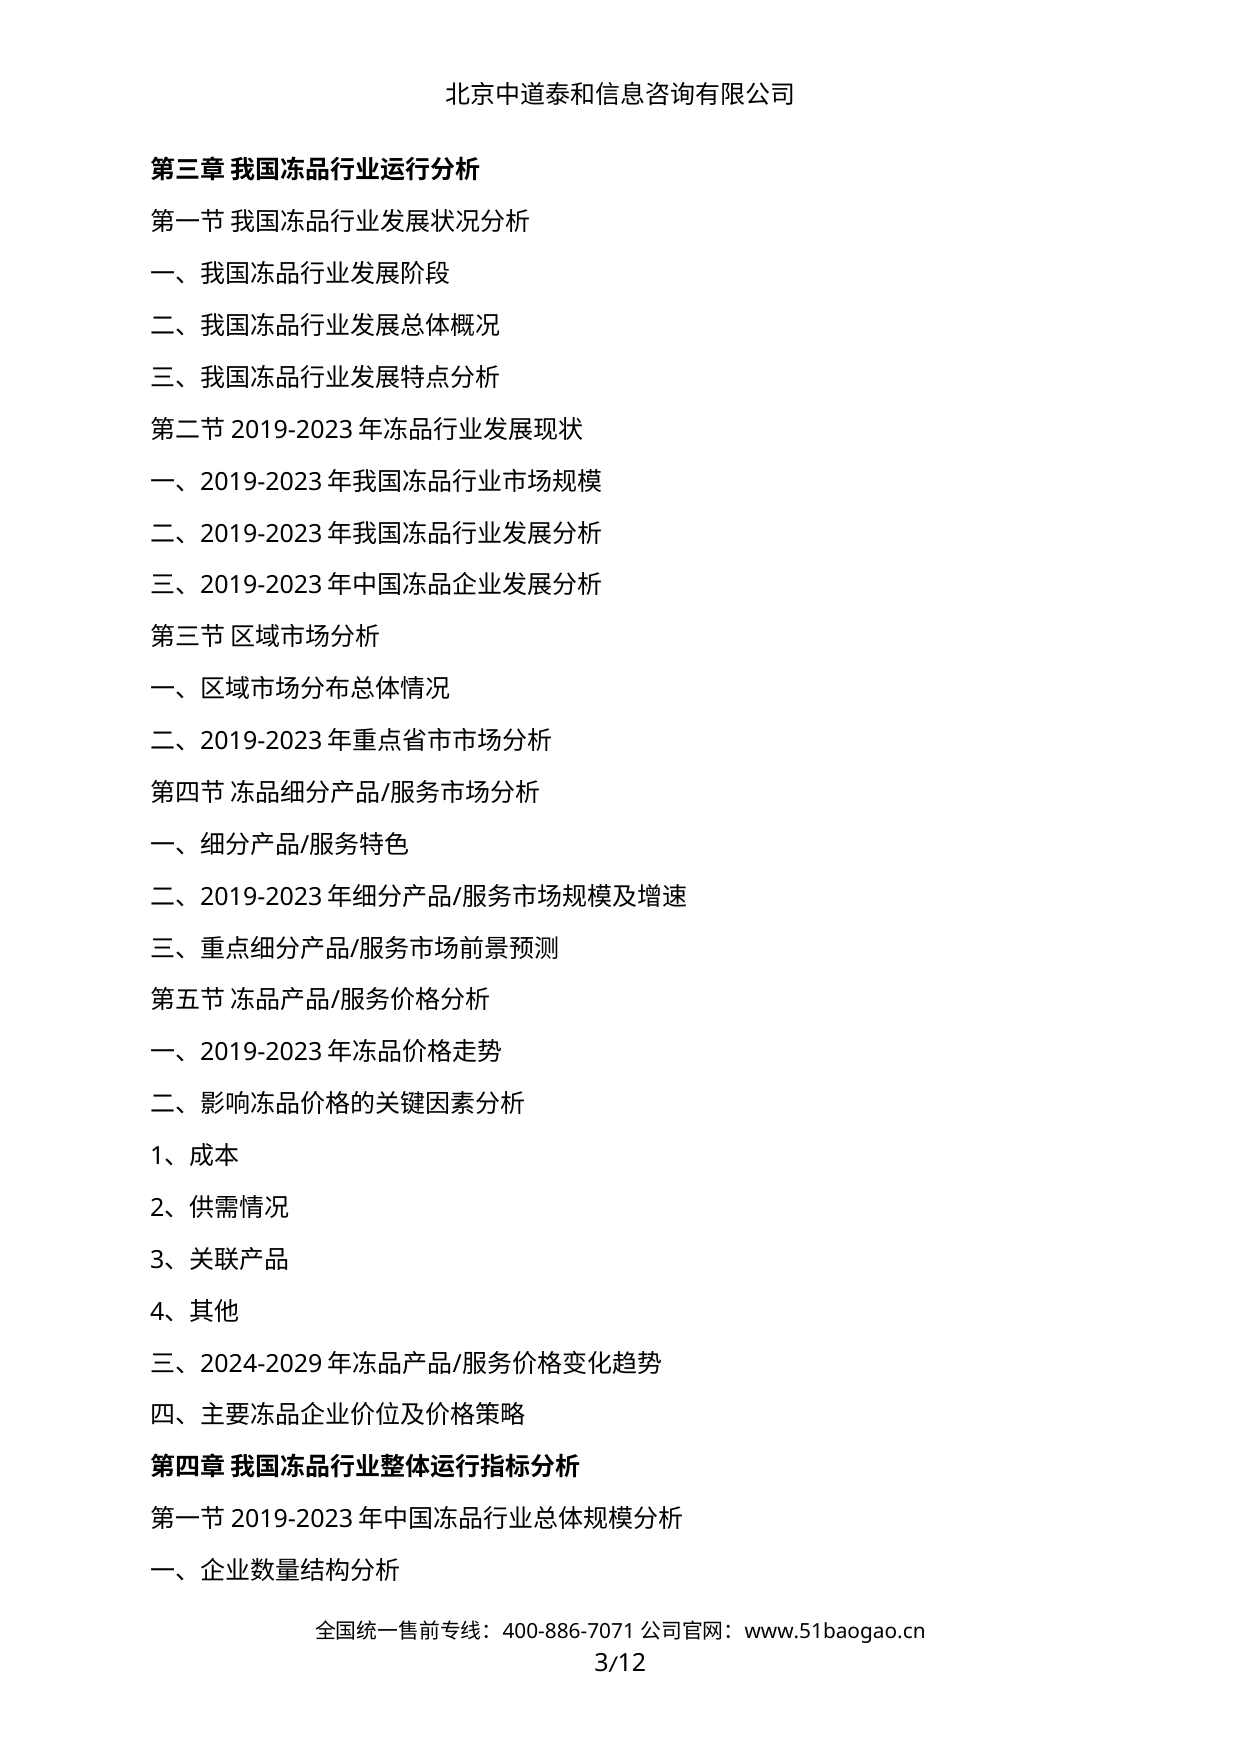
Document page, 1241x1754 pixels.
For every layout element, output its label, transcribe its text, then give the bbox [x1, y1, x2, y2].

text 第五节 冻品产品/服务价格分析 [150, 980, 1090, 1016]
text 一、区域市场分布总体情况 [150, 669, 1090, 705]
text 四、主要冻品企业价位及价格策略 [150, 1395, 1090, 1431]
text 三、2024-2029年冻品产品/服务价格变化趋势 [150, 1343, 1090, 1379]
text 三、重点细分产品/服务市场前景预测 [150, 928, 1090, 964]
text 第三章 我国冻品行业运行分析 [150, 150, 1090, 186]
text 4、其他 [150, 1291, 1090, 1327]
text 第一节 2019-2023年中国冻品行业总体规模分析 [150, 1499, 1090, 1535]
text 一、2019-2023年冻品价格走势 [150, 1032, 1090, 1068]
text 2、供需情况 [150, 1187, 1090, 1224]
text 一、企业数量结构分析 [150, 1551, 1090, 1587]
text 第三节 区域市场分析 [150, 617, 1090, 653]
text 二、影响冻品价格的关键因素分析 [150, 1084, 1090, 1120]
text 二、2019-2023年细分产品/服务市场规模及增速 [150, 876, 1090, 912]
text 3、关联产品 [150, 1239, 1090, 1276]
text 一、2019-2023年我国冻品行业市场规模 [150, 461, 1090, 497]
text 一、我国冻品行业发展阶段 [150, 254, 1090, 290]
text 第四章 我国冻品行业整体运行指标分析 [150, 1447, 1090, 1483]
text 1、成本 [150, 1136, 1090, 1172]
text 第一节 我国冻品行业发展状况分析 [150, 202, 1090, 238]
text 第二节 2019-2023年冻品行业发展现状 [150, 409, 1090, 446]
text 二、2019-2023年我国冻品行业发展分析 [150, 513, 1090, 549]
text 一、细分产品/服务特色 [150, 824, 1090, 861]
text 二、我国冻品行业发展总体概况 [150, 306, 1090, 342]
text 三、2019-2023年中国冻品企业发展分析 [150, 565, 1090, 601]
text 二、2019-2023年重点省市市场分析 [150, 721, 1090, 757]
text 三、我国冻品行业发展特点分析 [150, 357, 1090, 394]
text 第四节 冻品细分产品/服务市场分析 [150, 772, 1090, 809]
